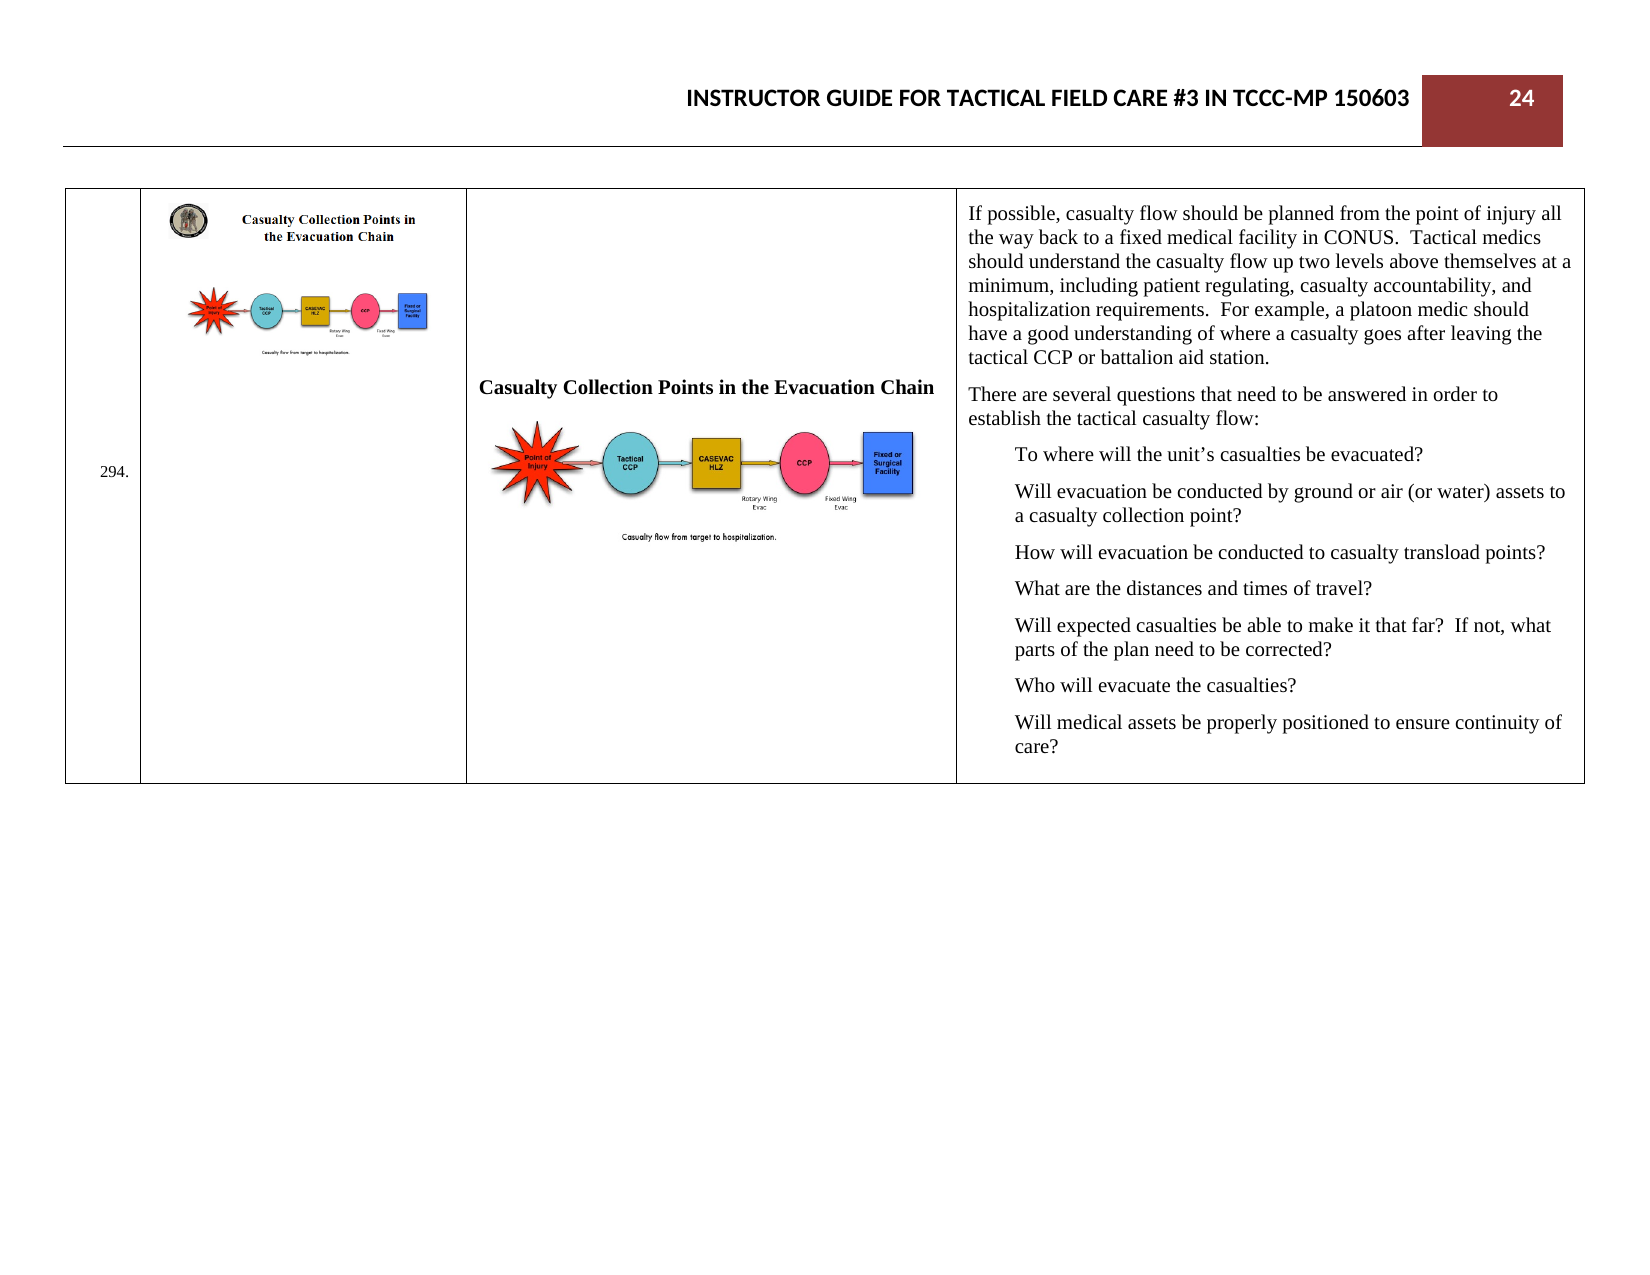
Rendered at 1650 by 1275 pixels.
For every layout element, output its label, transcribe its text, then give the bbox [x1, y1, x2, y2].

table_cell [66, 189, 140, 782]
picture [166, 201, 447, 412]
table_cell [141, 189, 466, 782]
picture [478, 411, 924, 548]
table_cell Casualty Collection Points in the Evacuation Chain [467, 189, 956, 782]
table_cell If possible, casualty flow should be planned from the point of injury all the way back to a fixed medical facility in CONUS. Tactical medics should understand the casualty flow up two levels above themselves at a minimum, including patient regulating, casualty accountability, and hospitalization requirements. For example, a platoon medic should have a good understanding of where a casualty goes after leaving the tactical CCP or battalion aid station. There are several questions that need to be answered in order to establish the tactical casualty flow: To where will the unit’s casualties be evacuated? Will evacuation be conducted by ground or air (or water) assets to a casualty collection point? How will evacuation be conducted to casualty transload points? What are the distances and times of travel? Will expected casualties be able to make it that far? If not, what parts of the plan need to be corrected? Who will evacuate the casualties? Will medical assets be properly positioned to ensure continuity of care? [957, 189, 1584, 782]
